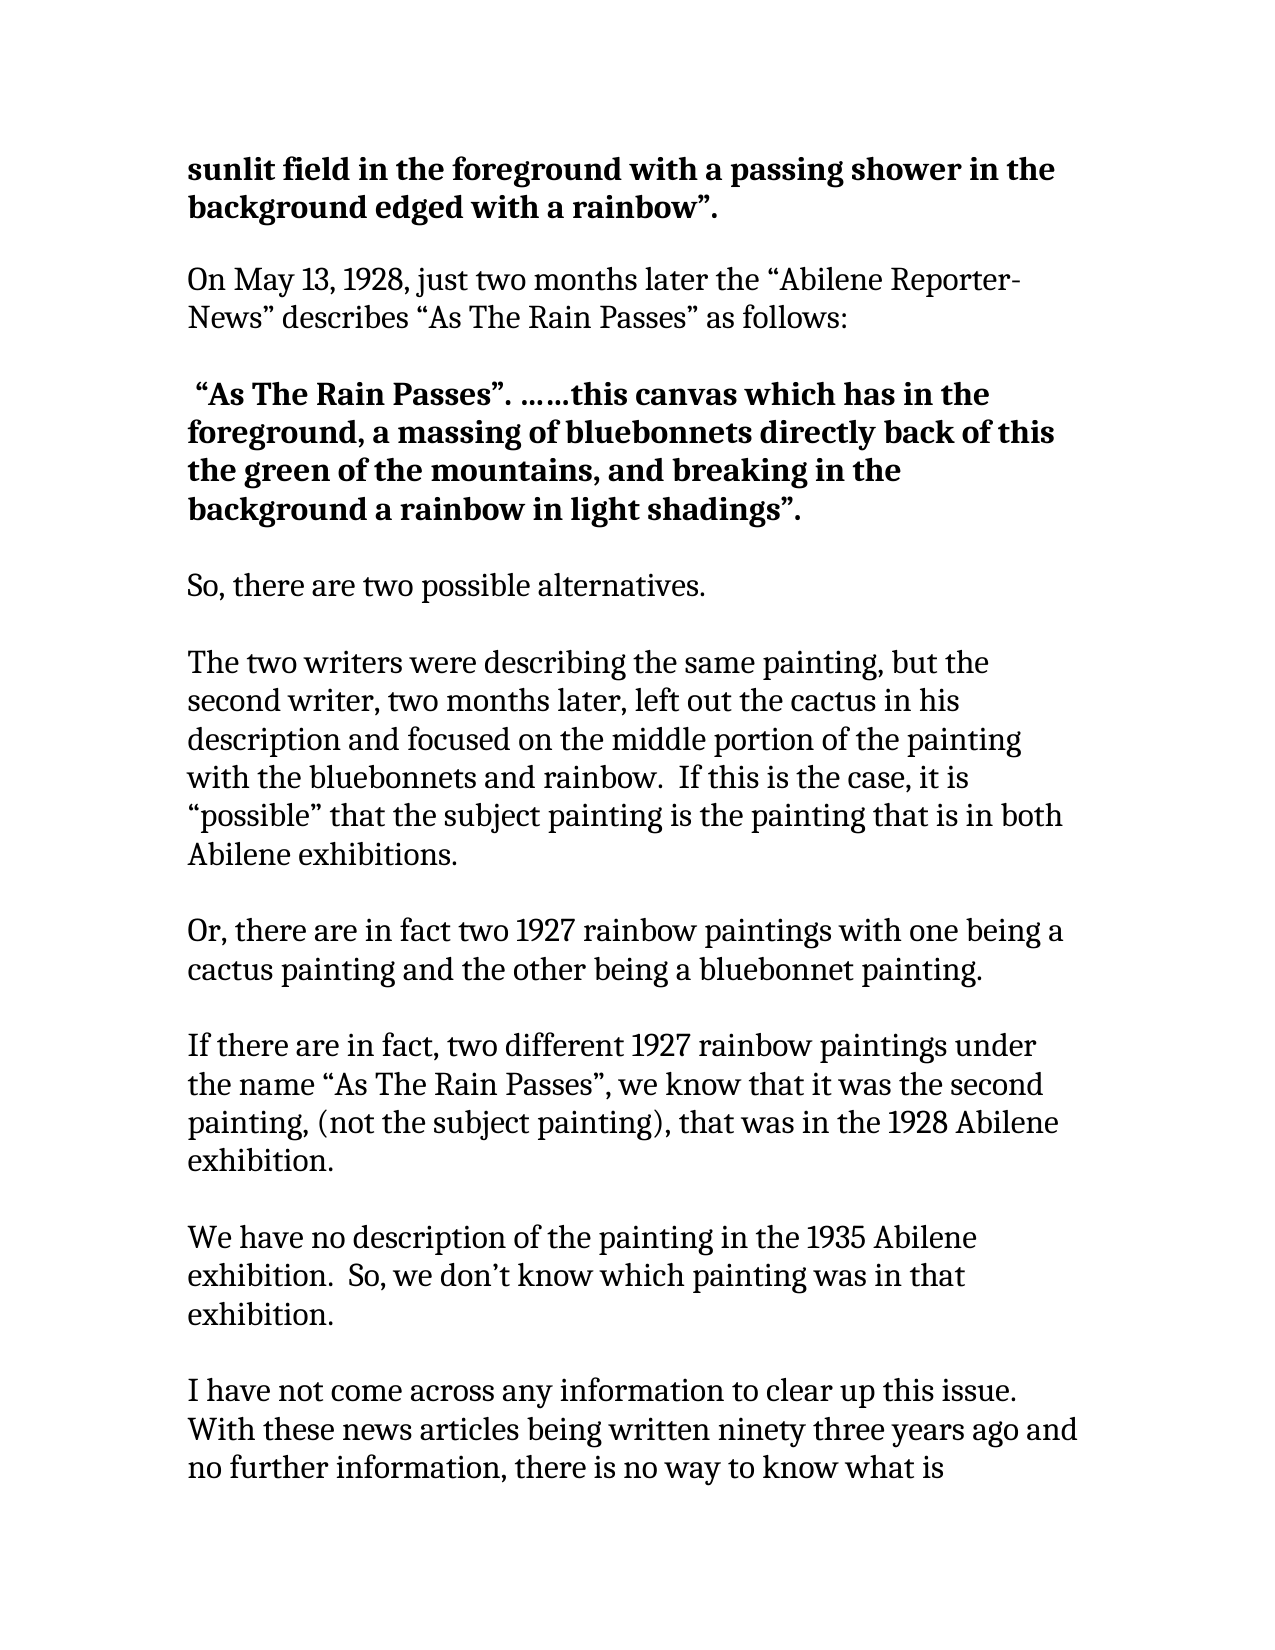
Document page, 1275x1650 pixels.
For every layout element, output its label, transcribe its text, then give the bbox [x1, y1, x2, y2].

text “As The Rain Passes”. ……this canvas which has in the foreground, a massing of bluebonnets directly back of this the green of the mountains, and breaking in the background a rainbow in light shadings”. [187, 375, 1087, 528]
text If there are in fact, two different 1927 rainbow paintings under the name “As The Rain Passes”, we know that it was the second painting, (not the subject painting), that was in the 1928 Abilene exhibition. [187, 1027, 1087, 1180]
text Or, there are in fact two 1927 rainbow paintings with one being a cactus painting and the other being a bluebonnet painting. [187, 912, 1087, 988]
text On May 13, 1928, just two months later the “Abilene Reporter-News” describes “As The Rain Passes” as follows: [187, 260, 1087, 337]
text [187, 150, 1087, 227]
text We have no description of the painting in the 1935 Abilene exhibition. So, we don’t know which painting was in that exhibition. [187, 1218, 1087, 1333]
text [187, 1372, 1087, 1487]
text The two writers were describing the same painting, but the second writer, two months later, left out the cactus in his description and focused on the middle portion of the painting with the bluebonnets and rainbow. If this is the case, it is “possible” that the subject painting is the painting that is in both Abilene exhibitions. [187, 643, 1087, 873]
text So, there are two possible alternatives. [187, 567, 1087, 605]
